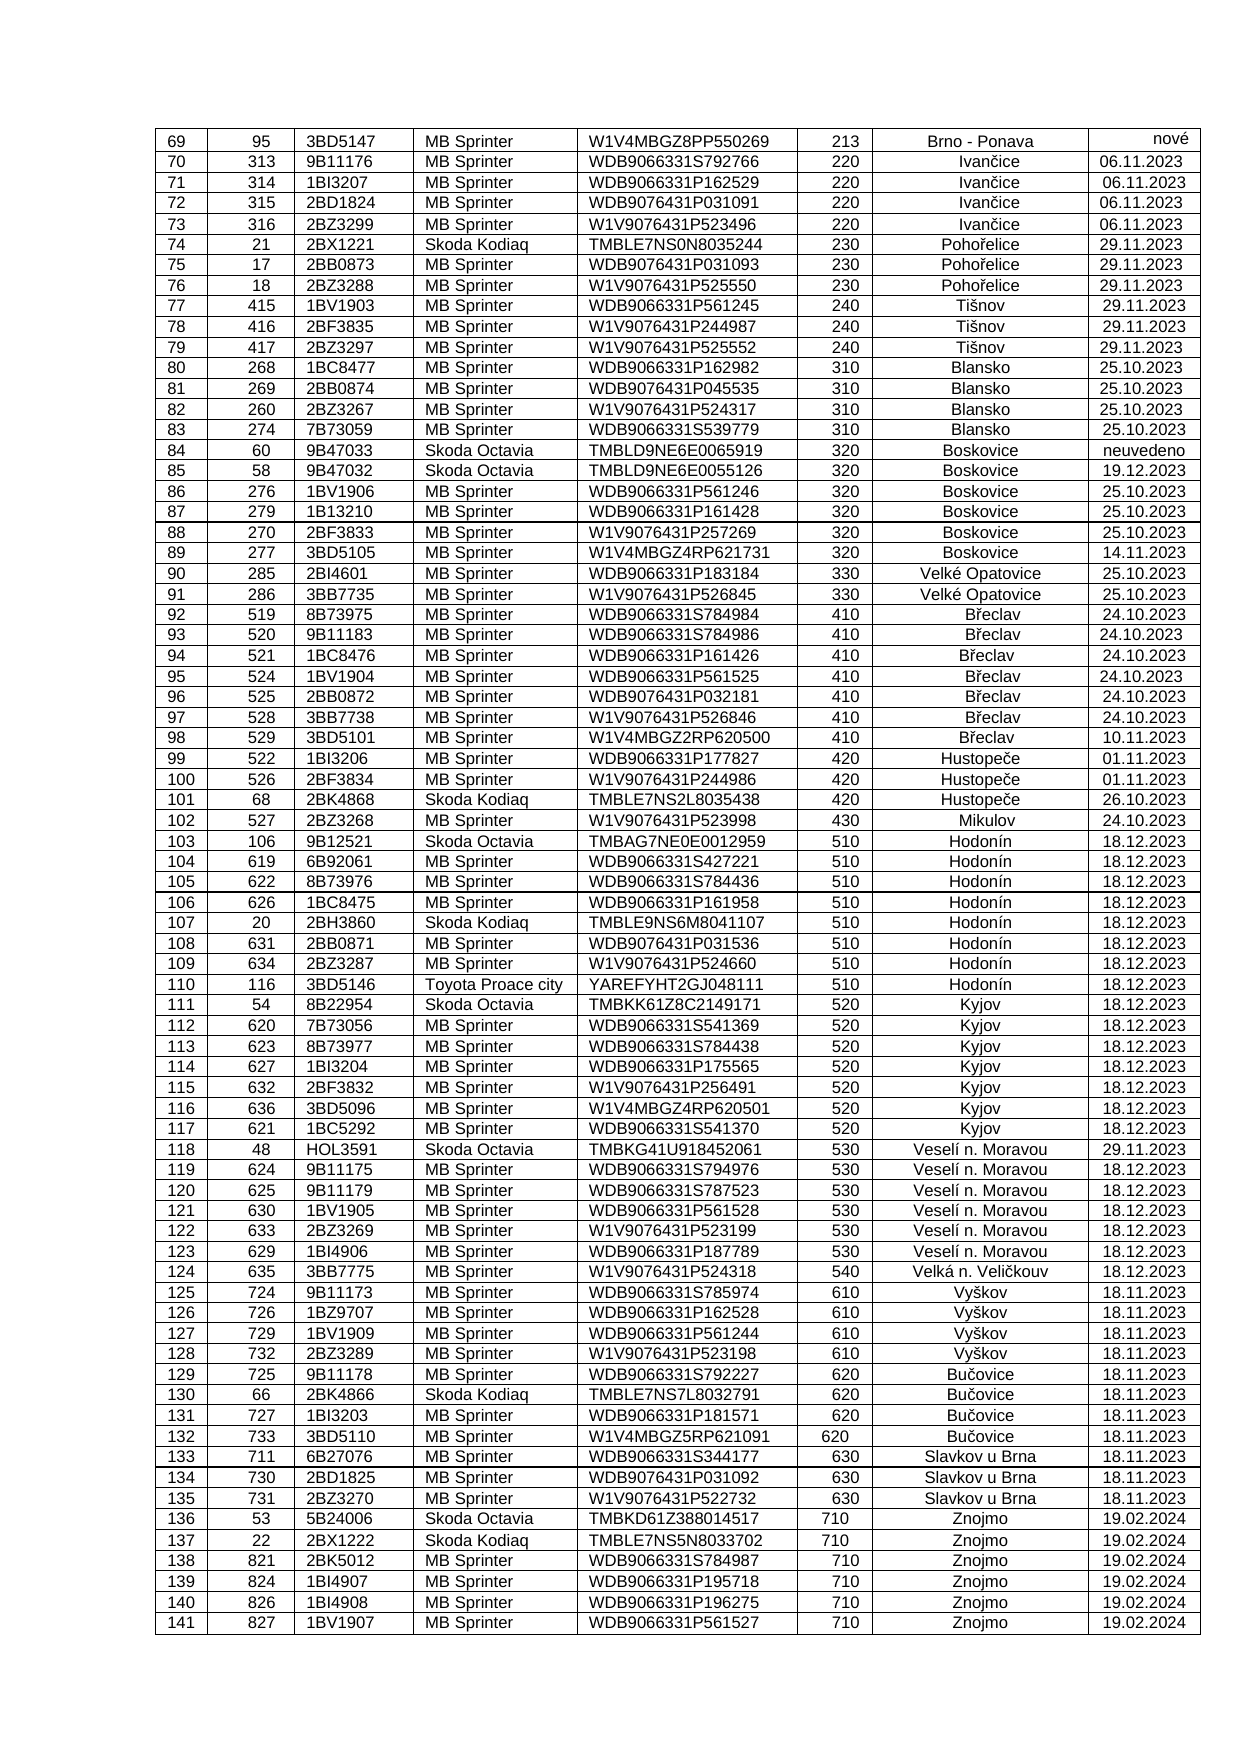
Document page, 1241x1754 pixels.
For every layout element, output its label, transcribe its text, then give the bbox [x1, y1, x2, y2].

table_cell 25.10.2023 [1089, 584, 1200, 603]
table_cell 01.11.2023 [1089, 749, 1200, 768]
table_cell 620 [798, 1385, 872, 1404]
table_cell 84 [156, 440, 207, 459]
table_cell 313 [208, 152, 294, 172]
table_cell 10.11.2023 [1089, 728, 1200, 748]
table_cell 71 [156, 173, 207, 192]
table_cell 320 [798, 481, 872, 501]
table_cell 2BX1221 [295, 235, 413, 254]
table_cell 635 [208, 1262, 294, 1282]
table_cell WDB9066331P183184 [578, 564, 797, 583]
table_cell MB Sprinter [414, 173, 577, 192]
table_cell MB Sprinter [414, 1201, 577, 1220]
table_cell 105 [156, 872, 207, 891]
table_cell Tišnov [873, 317, 1088, 337]
table_cell 540 [798, 1262, 872, 1282]
table_cell MB Sprinter [414, 296, 577, 316]
table_cell MB Sprinter [414, 1426, 577, 1446]
table_cell 96 [156, 687, 207, 707]
table_cell 2BB0871 [295, 934, 413, 953]
table_cell W1V9076431P256491 [578, 1077, 797, 1097]
table_cell 3BD5096 [295, 1098, 413, 1118]
table_cell 2BB0873 [295, 255, 413, 275]
table_cell MB Sprinter [414, 379, 577, 398]
table_cell 9B47033 [295, 440, 413, 459]
table_cell 14.11.2023 [1089, 543, 1200, 562]
table_cell 99 [156, 749, 207, 768]
table_cell 18.11.2023 [1089, 1405, 1200, 1425]
table_cell MB Sprinter [414, 954, 577, 973]
table_cell 527 [208, 810, 294, 830]
table_cell 9B11175 [295, 1160, 413, 1179]
table_cell WDB9066331S784438 [578, 1036, 797, 1056]
table_cell 622 [208, 872, 294, 891]
table_cell 26.10.2023 [1089, 790, 1200, 809]
table_cell 9B11179 [295, 1180, 413, 1200]
table_cell 133 [156, 1447, 207, 1466]
table_cell MB Sprinter [414, 420, 577, 439]
table_cell Veselí n. Moravou [873, 1242, 1088, 1261]
table_cell 724 [208, 1283, 294, 1302]
table_cell 83 [156, 420, 207, 439]
table_cell Veselí n. Moravou [873, 1201, 1088, 1220]
table_cell 525 [208, 687, 294, 707]
table_cell 726 [208, 1303, 294, 1322]
table_cell WDB9066331S784986 [578, 625, 797, 644]
table_cell Boskovice [873, 481, 1088, 501]
table_cell 630 [798, 1488, 872, 1508]
table_cell 220 [798, 152, 872, 172]
table_cell 137 [156, 1530, 207, 1549]
table_cell TMBKG41U918452061 [578, 1140, 797, 1159]
table_cell MB Sprinter [414, 1036, 577, 1056]
table_cell WDB9066331P561246 [578, 481, 797, 501]
table_cell 230 [798, 235, 872, 254]
table_cell Břeclav [873, 605, 1088, 624]
table_cell W1V4MBGZ4RP621731 [578, 543, 797, 562]
table_cell 125 [156, 1283, 207, 1302]
table_cell 619 [208, 851, 294, 871]
table_cell 73 [156, 214, 207, 234]
table_header 3BD5147 [295, 129, 413, 151]
table_cell Boskovice [873, 502, 1088, 521]
table_cell 19.02.2024 [1089, 1551, 1200, 1570]
table_cell 18.12.2023 [1089, 1221, 1200, 1241]
table_cell Velké Opatovice [873, 584, 1088, 603]
table_cell TMBKD61Z388014517 [578, 1509, 797, 1528]
table_cell Bučovice [873, 1385, 1088, 1404]
table_cell WDB9066331S539779 [578, 420, 797, 439]
table_cell Hodonín [873, 934, 1088, 953]
table_cell 520 [798, 1057, 872, 1076]
table_cell 18.11.2023 [1089, 1468, 1200, 1487]
table_cell Boskovice [873, 523, 1088, 542]
table_cell 6B27076 [295, 1447, 413, 1466]
table_cell W1V9076431P523199 [578, 1221, 797, 1241]
table_cell 530 [798, 1140, 872, 1159]
table_cell 18.11.2023 [1089, 1447, 1200, 1466]
table_cell 120 [156, 1180, 207, 1200]
table_cell 1BV1909 [295, 1323, 413, 1343]
table_cell 121 [156, 1201, 207, 1220]
table_cell MB Sprinter [414, 1447, 577, 1466]
table_header 213 [798, 129, 872, 151]
table_cell 29.11.2023 [1089, 1140, 1200, 1159]
table_cell 710 [798, 1509, 872, 1528]
table_cell 310 [798, 379, 872, 398]
table_cell WDB9066331S784436 [578, 872, 797, 891]
table_cell 107 [156, 913, 207, 932]
table_cell W1V9076431P523496 [578, 214, 797, 234]
table_cell Veselí n. Moravou [873, 1140, 1088, 1159]
table_cell MB Sprinter [414, 1364, 577, 1384]
table_cell 98 [156, 728, 207, 748]
table_cell 129 [156, 1364, 207, 1384]
table_cell 416 [208, 317, 294, 337]
table_cell MB Sprinter [414, 872, 577, 891]
table_cell 19.02.2024 [1089, 1592, 1200, 1612]
table_cell Břeclav [873, 728, 1088, 748]
table_cell 510 [798, 934, 872, 953]
table_cell Bučovice [873, 1426, 1088, 1446]
table_cell 9B11176 [295, 152, 413, 172]
table_cell 86 [156, 481, 207, 501]
table_cell WDB9066331P561528 [578, 1201, 797, 1220]
table_cell Ivančice [873, 193, 1088, 213]
table_header 95 [208, 129, 294, 151]
table_cell W1V9076431P524660 [578, 954, 797, 973]
table_header nové vozidlo [1089, 129, 1200, 151]
table_cell Skoda Kodiaq [414, 1385, 577, 1404]
table_cell WDB9066331P161428 [578, 502, 797, 521]
table_cell 524 [208, 667, 294, 686]
table_cell WDB9066331S792766 [578, 152, 797, 172]
table_cell 824 [208, 1571, 294, 1591]
table_cell Bučovice [873, 1364, 1088, 1384]
table_cell 06.11.2023 [1089, 152, 1200, 172]
table_cell 136 [156, 1509, 207, 1528]
table_cell 130 [156, 1385, 207, 1404]
table_cell W1V9076431P524318 [578, 1262, 797, 1282]
table_cell MB Sprinter [414, 317, 577, 337]
table_cell TMBLE7NS2L8035438 [578, 790, 797, 809]
table_cell MB Sprinter [414, 338, 577, 357]
table_cell MB Sprinter [414, 1119, 577, 1139]
table_cell 18.12.2023 [1089, 1201, 1200, 1220]
table_cell 111 [156, 995, 207, 1014]
table_cell 3BD5105 [295, 543, 413, 562]
table_header 69 [156, 129, 207, 151]
table_cell MB Sprinter [414, 749, 577, 768]
table_cell 25.10.2023 [1089, 420, 1200, 439]
table_cell 417 [208, 338, 294, 357]
table_cell WDB9066331S541370 [578, 1119, 797, 1139]
table_cell 420 [798, 769, 872, 789]
table_cell MB Sprinter [414, 1405, 577, 1425]
table_cell 138 [156, 1551, 207, 1570]
table_cell 710 [798, 1613, 872, 1634]
table_cell Znojmo [873, 1509, 1088, 1528]
table_cell MB Sprinter [414, 605, 577, 624]
table_cell 320 [798, 523, 872, 542]
table_cell 141 [156, 1613, 207, 1634]
table_cell W1V9076431P257269 [578, 523, 797, 542]
table_cell 220 [798, 173, 872, 192]
table_cell 2BZ3267 [295, 399, 413, 419]
table_cell 610 [798, 1283, 872, 1302]
table_cell Boskovice [873, 460, 1088, 480]
table_cell WDB9076431P031093 [578, 255, 797, 275]
table_cell 108 [156, 934, 207, 953]
table_cell 1BC5292 [295, 1119, 413, 1139]
table_cell 710 [798, 1571, 872, 1591]
table_cell 29.11.2023 [1089, 317, 1200, 337]
table_cell 18.12.2023 [1089, 1036, 1200, 1056]
table_cell WDB9076431P045535 [578, 379, 797, 398]
table_cell 25.10.2023 [1089, 502, 1200, 521]
table_cell Ivančice [873, 173, 1088, 192]
table_cell 18.11.2023 [1089, 1344, 1200, 1363]
table_cell 269 [208, 379, 294, 398]
table_cell Skoda Kodiaq [414, 913, 577, 932]
table_cell Blansko [873, 358, 1088, 378]
table_cell 2BD1825 [295, 1468, 413, 1487]
table_cell 77 [156, 296, 207, 316]
table_cell WDB9066331S785974 [578, 1283, 797, 1302]
table_cell MB Sprinter [414, 152, 577, 172]
table_cell 410 [798, 605, 872, 624]
table_cell Hodonín [873, 872, 1088, 891]
table_cell Pohořelice [873, 276, 1088, 295]
table_cell 2BD1824 [295, 193, 413, 213]
table_cell WDB9076431P031091 [578, 193, 797, 213]
table_cell 18 [208, 276, 294, 295]
table_cell 711 [208, 1447, 294, 1466]
table_cell 1BI3207 [295, 173, 413, 192]
table_cell Skoda Octavia [414, 1140, 577, 1159]
table_cell 2BF3832 [295, 1077, 413, 1097]
table_cell MB Sprinter [414, 810, 577, 830]
table_cell W1V4MBGZ4RP620501 [578, 1098, 797, 1118]
table_cell 53 [208, 1509, 294, 1528]
table_cell 420 [798, 749, 872, 768]
table_cell 24.10.2023 [1089, 625, 1200, 644]
table_cell MB Sprinter [414, 1488, 577, 1508]
table_cell WDB9066331S541369 [578, 1016, 797, 1035]
table_cell Blansko [873, 379, 1088, 398]
table_cell W1V9076431P524317 [578, 399, 797, 419]
table_cell MB Sprinter [414, 502, 577, 521]
table_cell 18.11.2023 [1089, 1303, 1200, 1322]
table_cell 74 [156, 235, 207, 254]
table_cell 58 [208, 460, 294, 480]
table_cell 18.12.2023 [1089, 893, 1200, 912]
table_cell WDB9066331S794976 [578, 1160, 797, 1179]
table_cell 1BC8475 [295, 893, 413, 912]
table_cell 109 [156, 954, 207, 973]
table_cell 530 [798, 1242, 872, 1261]
table_cell 115 [156, 1077, 207, 1097]
table_cell 01.11.2023 [1089, 769, 1200, 789]
table_cell 113 [156, 1036, 207, 1056]
table_cell MB Sprinter [414, 769, 577, 789]
table_cell W1V9076431P523998 [578, 810, 797, 830]
table_cell 310 [798, 358, 872, 378]
table_cell WDB9066331P162529 [578, 173, 797, 192]
table_cell 520 [798, 995, 872, 1014]
table_cell 17 [208, 255, 294, 275]
table_cell 25.10.2023 [1089, 564, 1200, 583]
table_cell 18.12.2023 [1089, 934, 1200, 953]
table_cell 320 [798, 460, 872, 480]
table_cell 710 [798, 1530, 872, 1549]
table_cell W1V4MBGZ5RP621091 [578, 1426, 797, 1446]
table_cell 279 [208, 502, 294, 521]
table_cell MB Sprinter [414, 708, 577, 727]
table_cell 2BH3860 [295, 913, 413, 932]
table_cell 520 [798, 1036, 872, 1056]
table_cell 24.10.2023 [1089, 687, 1200, 707]
table_cell 117 [156, 1119, 207, 1139]
table_cell 89 [156, 543, 207, 562]
table_cell MB Sprinter [414, 481, 577, 501]
table_cell MB Sprinter [414, 1571, 577, 1591]
table_cell 230 [798, 276, 872, 295]
table_cell W1V9076431P244986 [578, 769, 797, 789]
table_cell 18.12.2023 [1089, 1016, 1200, 1035]
table_cell 510 [798, 893, 872, 912]
table_cell 2BK5012 [295, 1551, 413, 1570]
table_cell TMBLE9NS6M8041107 [578, 913, 797, 932]
table_cell 110 [156, 975, 207, 994]
table_cell Skoda Octavia [414, 995, 577, 1014]
table_cell W1V9076431P525550 [578, 276, 797, 295]
table_cell 510 [798, 954, 872, 973]
table_cell 72 [156, 193, 207, 213]
table_cell 519 [208, 605, 294, 624]
table_cell MB Sprinter [414, 358, 577, 378]
table_cell 24.10.2023 [1089, 708, 1200, 727]
table_cell Vyškov [873, 1283, 1088, 1302]
table_cell 24.10.2023 [1089, 667, 1200, 686]
table_cell Tišnov [873, 296, 1088, 316]
table_cell 18.11.2023 [1089, 1283, 1200, 1302]
table_cell Hodonín [873, 975, 1088, 994]
table_cell 54 [208, 995, 294, 1014]
table_cell 3BB7775 [295, 1262, 413, 1282]
table_cell 18.12.2023 [1089, 995, 1200, 1014]
table_cell Veselí n. Moravou [873, 1180, 1088, 1200]
table_cell 18.11.2023 [1089, 1488, 1200, 1508]
table_cell 139 [156, 1571, 207, 1591]
table_cell 731 [208, 1488, 294, 1508]
table_cell 630 [208, 1201, 294, 1220]
table_cell 520 [798, 1098, 872, 1118]
table_cell 320 [798, 543, 872, 562]
table_cell 2BX1222 [295, 1530, 413, 1549]
table_cell Boskovice [873, 543, 1088, 562]
table_cell MB Sprinter [414, 1592, 577, 1612]
table_cell 68 [208, 790, 294, 809]
table_cell 1BV1903 [295, 296, 413, 316]
table_cell 415 [208, 296, 294, 316]
table_cell Toyota Proace city [414, 975, 577, 994]
table_cell 274 [208, 420, 294, 439]
table_cell 104 [156, 851, 207, 871]
table_cell 7B73059 [295, 420, 413, 439]
table_cell MB Sprinter [414, 214, 577, 234]
table_cell TMBLD9NE6E0055126 [578, 460, 797, 480]
table_cell 127 [156, 1323, 207, 1343]
table_cell 410 [798, 687, 872, 707]
table_cell 530 [798, 1180, 872, 1200]
table_header W1V4MBGZ8PP550269 [578, 129, 797, 151]
table_cell 2BZ3299 [295, 214, 413, 234]
table_cell 18.11.2023 [1089, 1385, 1200, 1404]
table_cell 100 [156, 769, 207, 789]
table_cell 3BD5146 [295, 975, 413, 994]
table_cell WDB9076431P031092 [578, 1468, 797, 1487]
table_cell 230 [798, 255, 872, 275]
table_cell 91 [156, 584, 207, 603]
table_cell MB Sprinter [414, 1613, 577, 1634]
table_cell 510 [798, 913, 872, 932]
table_cell Znojmo [873, 1530, 1088, 1549]
table_cell 6B92061 [295, 851, 413, 871]
table_cell 430 [798, 810, 872, 830]
table_cell 06.11.2023 [1089, 173, 1200, 192]
table_cell 1BV1906 [295, 481, 413, 501]
table_cell MB Sprinter [414, 1468, 577, 1487]
table_cell 522 [208, 749, 294, 768]
table_cell 21 [208, 235, 294, 254]
table_cell Pohořelice [873, 235, 1088, 254]
table_cell Slavkov u Brna [873, 1447, 1088, 1466]
table_cell 528 [208, 708, 294, 727]
table_cell YAREFYHT2GJ048111 [578, 975, 797, 994]
table_cell 18.12.2023 [1089, 1242, 1200, 1261]
table_cell 122 [156, 1221, 207, 1241]
table_cell 710 [798, 1592, 872, 1612]
table_cell 826 [208, 1592, 294, 1612]
table_cell 18.12.2023 [1089, 872, 1200, 891]
table_cell 134 [156, 1468, 207, 1487]
table_cell MB Sprinter [414, 893, 577, 912]
table_cell Skoda Octavia [414, 440, 577, 459]
table_cell 2BK4868 [295, 790, 413, 809]
table_cell 625 [208, 1180, 294, 1200]
table_cell Veselí n. Moravou [873, 1221, 1088, 1241]
table_cell Kyjov [873, 1098, 1088, 1118]
table_cell 2BZ3269 [295, 1221, 413, 1241]
table_cell 732 [208, 1344, 294, 1363]
table_cell 827 [208, 1613, 294, 1634]
table_cell 19.02.2024 [1089, 1509, 1200, 1528]
table_cell Skoda Kodiaq [414, 235, 577, 254]
table_cell 24.10.2023 [1089, 646, 1200, 666]
table_cell 2BZ3288 [295, 276, 413, 295]
table_cell 9B47032 [295, 460, 413, 480]
table_cell Hustopeče [873, 790, 1088, 809]
table_cell 18.12.2023 [1089, 851, 1200, 871]
table_cell 131 [156, 1405, 207, 1425]
table_cell 19.02.2024 [1089, 1530, 1200, 1549]
table_cell WDB9066331P561525 [578, 667, 797, 686]
table_cell W1V9076431P522732 [578, 1488, 797, 1508]
table_cell 626 [208, 893, 294, 912]
table_cell Břeclav [873, 708, 1088, 727]
table_cell MB Sprinter [414, 687, 577, 707]
table_cell 630 [798, 1468, 872, 1487]
table_cell Hodonín [873, 893, 1088, 912]
table_cell 634 [208, 954, 294, 973]
table_cell 530 [798, 1201, 872, 1220]
table_cell 75 [156, 255, 207, 275]
table_cell 116 [156, 1098, 207, 1118]
table_cell 725 [208, 1364, 294, 1384]
table_cell Znojmo [873, 1592, 1088, 1612]
table_cell 710 [798, 1551, 872, 1570]
table_cell 9B11183 [295, 625, 413, 644]
table_cell 330 [798, 564, 872, 583]
table_cell 286 [208, 584, 294, 603]
table_cell 624 [208, 1160, 294, 1179]
table_cell Hustopeče [873, 749, 1088, 768]
table_cell WDB9076431P031536 [578, 934, 797, 953]
table_cell MB Sprinter [414, 1262, 577, 1282]
table_cell 529 [208, 728, 294, 748]
table_cell 112 [156, 1016, 207, 1035]
table_cell 18.12.2023 [1089, 1098, 1200, 1118]
table_cell 85 [156, 460, 207, 480]
table_cell MB Sprinter [414, 667, 577, 686]
table_cell MB Sprinter [414, 1160, 577, 1179]
table_cell WDB9066331P187789 [578, 1242, 797, 1261]
table_cell 636 [208, 1098, 294, 1118]
table_cell 2BF3834 [295, 769, 413, 789]
table_cell Ivančice [873, 214, 1088, 234]
table_cell 610 [798, 1303, 872, 1322]
table_cell 140 [156, 1592, 207, 1612]
table_cell MB Sprinter [414, 728, 577, 748]
table_cell MB Sprinter [414, 1098, 577, 1118]
table_cell 260 [208, 399, 294, 419]
table_cell MB Sprinter [414, 1303, 577, 1322]
table_cell Znojmo [873, 1551, 1088, 1570]
table_cell 2BB0874 [295, 379, 413, 398]
table_cell 18.12.2023 [1089, 913, 1200, 932]
table_cell MB Sprinter [414, 193, 577, 213]
table_cell Kyjov [873, 1036, 1088, 1056]
table_cell 220 [798, 193, 872, 213]
table_cell MB Sprinter [414, 1077, 577, 1097]
table_cell W1V9076431P526845 [578, 584, 797, 603]
table_cell 18.11.2023 [1089, 1323, 1200, 1343]
table_cell 60 [208, 440, 294, 459]
table_cell 620 [798, 1364, 872, 1384]
table_cell TMBLE7NS7L8032791 [578, 1385, 797, 1404]
table_cell 8B22954 [295, 995, 413, 1014]
table_cell 106 [156, 893, 207, 912]
table_cell MB Sprinter [414, 1323, 577, 1343]
table_cell 87 [156, 502, 207, 521]
table_cell Břeclav [873, 667, 1088, 686]
table_cell W1V9076431P526846 [578, 708, 797, 727]
table_cell Skoda Octavia [414, 1509, 577, 1528]
table_cell 1BZ9707 [295, 1303, 413, 1322]
table_cell 1BI4906 [295, 1242, 413, 1261]
table_cell 1BV1905 [295, 1201, 413, 1220]
table_cell 116 [208, 975, 294, 994]
table_cell 93 [156, 625, 207, 644]
table_cell 3BD5110 [295, 1426, 413, 1446]
table_cell 8B73976 [295, 872, 413, 891]
table_cell WDB9066331P561527 [578, 1613, 797, 1634]
table_cell 5B24006 [295, 1509, 413, 1528]
table_cell 3BB7738 [295, 708, 413, 727]
table_cell MB Sprinter [414, 1551, 577, 1570]
table_cell Slavkov u Brna [873, 1468, 1088, 1487]
table_cell Pohořelice [873, 255, 1088, 275]
table_cell 18.12.2023 [1089, 1119, 1200, 1139]
table_cell 29.11.2023 [1089, 296, 1200, 316]
table_cell Hodonín [873, 851, 1088, 871]
table_cell 2BB0872 [295, 687, 413, 707]
table_cell 18.12.2023 [1089, 831, 1200, 850]
table_cell TMBLE7NS5N8033702 [578, 1530, 797, 1549]
table_cell Blansko [873, 399, 1088, 419]
table_cell 48 [208, 1140, 294, 1159]
table_cell 285 [208, 564, 294, 583]
table_cell 19.12.2023 [1089, 460, 1200, 480]
table_cell HOL3591 [295, 1140, 413, 1159]
table_cell 18.11.2023 [1089, 1364, 1200, 1384]
table_cell 310 [798, 399, 872, 419]
table_cell 18.12.2023 [1089, 975, 1200, 994]
table_cell 520 [798, 1077, 872, 1097]
table_cell Skoda Octavia [414, 460, 577, 480]
table_cell Vyškov [873, 1323, 1088, 1343]
table_cell 420 [798, 790, 872, 809]
table_cell 119 [156, 1160, 207, 1179]
table_cell Kyjov [873, 1016, 1088, 1035]
table_cell Hodonín [873, 831, 1088, 850]
table_cell Ivančice [873, 152, 1088, 172]
table_cell WDB9066331P162528 [578, 1303, 797, 1322]
table_cell 124 [156, 1262, 207, 1282]
table_cell WDB9066331S787523 [578, 1180, 797, 1200]
table_cell Hustopeče [873, 769, 1088, 789]
table_cell Mikulov [873, 810, 1088, 830]
table_cell MB Sprinter [414, 1344, 577, 1363]
table_cell 510 [798, 872, 872, 891]
table_cell WDB9066331P195718 [578, 1571, 797, 1591]
table_cell Kyjov [873, 1077, 1088, 1097]
table_cell 1BI3206 [295, 749, 413, 768]
table_cell Velké Opatovice [873, 564, 1088, 583]
table_cell 128 [156, 1344, 207, 1363]
table_cell WDB9066331P561245 [578, 296, 797, 316]
table_cell 22 [208, 1530, 294, 1549]
table_cell 1BI4907 [295, 1571, 413, 1591]
table_cell 106 [208, 831, 294, 850]
table_cell 118 [156, 1140, 207, 1159]
table_cell 310 [798, 420, 872, 439]
table_cell 103 [156, 831, 207, 850]
table_cell 135 [156, 1488, 207, 1508]
table_cell neuvedeno [1089, 440, 1200, 459]
table_cell 126 [156, 1303, 207, 1322]
table_cell Hodonín [873, 913, 1088, 932]
table_cell 25.10.2023 [1089, 399, 1200, 419]
table_cell 2BZ3270 [295, 1488, 413, 1508]
table_cell 132 [156, 1426, 207, 1446]
table_cell 510 [798, 975, 872, 994]
table_cell 80 [156, 358, 207, 378]
table_cell Kyjov [873, 1057, 1088, 1076]
table_cell WDB9066331P175565 [578, 1057, 797, 1076]
table_cell WDB9066331S792227 [578, 1364, 797, 1384]
table_cell MB Sprinter [414, 625, 577, 644]
table_cell 610 [798, 1323, 872, 1343]
table_cell Vyškov [873, 1303, 1088, 1322]
table_cell Znojmo [873, 1613, 1088, 1634]
table_cell WDB9066331S784984 [578, 605, 797, 624]
table_cell WDB9066331P181571 [578, 1405, 797, 1425]
table_cell MB Sprinter [414, 1242, 577, 1261]
table_cell Břeclav [873, 687, 1088, 707]
table_cell WDB9066331P162982 [578, 358, 797, 378]
table_cell 2BK4866 [295, 1385, 413, 1404]
table_cell Boskovice [873, 440, 1088, 459]
table_cell 25.10.2023 [1089, 379, 1200, 398]
table_cell 95 [156, 667, 207, 686]
table_cell 88 [156, 523, 207, 542]
table_cell MB Sprinter [414, 934, 577, 953]
table_cell 727 [208, 1405, 294, 1425]
table_cell TMBKK61Z8C2149171 [578, 995, 797, 1014]
table_cell 2BF3833 [295, 523, 413, 542]
table_cell 3BD5101 [295, 728, 413, 748]
table_cell W1V9076431P244987 [578, 317, 797, 337]
table_cell 330 [798, 584, 872, 603]
table_cell 520 [798, 1119, 872, 1139]
table_cell 7B73056 [295, 1016, 413, 1035]
table_cell 410 [798, 667, 872, 686]
table_cell 2BZ3287 [295, 954, 413, 973]
table_cell 25.10.2023 [1089, 523, 1200, 542]
table_cell 320 [798, 502, 872, 521]
table_cell 2BF3835 [295, 317, 413, 337]
table_cell 1BC8476 [295, 646, 413, 666]
table_cell 9B12521 [295, 831, 413, 850]
table_cell Veselí n. Moravou [873, 1160, 1088, 1179]
table_cell 621 [208, 1119, 294, 1139]
table_cell 25.10.2023 [1089, 358, 1200, 378]
table_cell 20 [208, 913, 294, 932]
table_cell 29.11.2023 [1089, 338, 1200, 357]
table_cell 18.12.2023 [1089, 1077, 1200, 1097]
table_cell 97 [156, 708, 207, 727]
table_cell 2BZ3297 [295, 338, 413, 357]
table_cell TMBAG7NE0E0012959 [578, 831, 797, 850]
table_cell 06.11.2023 [1089, 214, 1200, 234]
table_cell 123 [156, 1242, 207, 1261]
table_cell 240 [798, 338, 872, 357]
table_cell 3BB7735 [295, 584, 413, 603]
table_cell 630 [798, 1447, 872, 1466]
table_cell MB Sprinter [414, 646, 577, 666]
table_header MB Sprinter [414, 129, 577, 151]
table_cell W1V9076431P523198 [578, 1344, 797, 1363]
table_cell 520 [798, 1016, 872, 1035]
table_cell 730 [208, 1468, 294, 1487]
table_cell 9B11178 [295, 1364, 413, 1384]
table_cell 314 [208, 173, 294, 192]
table_cell 1BI4908 [295, 1592, 413, 1612]
table_cell 729 [208, 1323, 294, 1343]
table_cell 29.11.2023 [1089, 235, 1200, 254]
table_cell 733 [208, 1426, 294, 1446]
table_cell 623 [208, 1036, 294, 1056]
table_cell 410 [798, 708, 872, 727]
table_cell WDB9066331S784987 [578, 1551, 797, 1570]
table_header Brno - Ponava [873, 129, 1088, 151]
table_cell 24.10.2023 [1089, 605, 1200, 624]
table_cell MB Sprinter [414, 523, 577, 542]
table_cell 1BV1904 [295, 667, 413, 686]
table_cell 1BI3204 [295, 1057, 413, 1076]
table_cell 79 [156, 338, 207, 357]
table_cell 18.12.2023 [1089, 1180, 1200, 1200]
table_cell 320 [798, 440, 872, 459]
table_cell 1BI3203 [295, 1405, 413, 1425]
table_cell Kyjov [873, 995, 1088, 1014]
table_cell WDB9066331P196275 [578, 1592, 797, 1612]
table_cell Bučovice [873, 1405, 1088, 1425]
table_cell 277 [208, 543, 294, 562]
table_cell 19.02.2024 [1089, 1571, 1200, 1591]
table_cell Skoda Kodiaq [414, 1530, 577, 1549]
table_cell 82 [156, 399, 207, 419]
table_cell 410 [798, 625, 872, 644]
table_cell WDB9066331P561244 [578, 1323, 797, 1343]
table_cell 29.11.2023 [1089, 255, 1200, 275]
table_cell 631 [208, 934, 294, 953]
table_cell 06.11.2023 [1089, 193, 1200, 213]
table_cell MB Sprinter [414, 851, 577, 871]
table_cell MB Sprinter [414, 276, 577, 295]
table_cell 92 [156, 605, 207, 624]
table_cell 90 [156, 564, 207, 583]
table_cell Břeclav [873, 646, 1088, 666]
table_cell MB Sprinter [414, 1016, 577, 1035]
table_cell 530 [798, 1221, 872, 1241]
table_cell 102 [156, 810, 207, 830]
table_cell WDB9076431P032181 [578, 687, 797, 707]
table_cell 1B13210 [295, 502, 413, 521]
table_cell 66 [208, 1385, 294, 1404]
table_cell 2BZ3289 [295, 1344, 413, 1363]
table_cell 19.02.2024 [1089, 1613, 1200, 1634]
table_cell 315 [208, 193, 294, 213]
table_cell 240 [798, 296, 872, 316]
table_cell MB Sprinter [414, 399, 577, 419]
table_cell 18.12.2023 [1089, 1057, 1200, 1076]
table_cell WDB9066331P177827 [578, 749, 797, 768]
table_cell 510 [798, 851, 872, 871]
table_cell Znojmo [873, 1571, 1088, 1591]
table_cell 18.12.2023 [1089, 1160, 1200, 1179]
table_cell Tišnov [873, 338, 1088, 357]
table_cell 521 [208, 646, 294, 666]
table_cell 18.12.2023 [1089, 1262, 1200, 1282]
table_cell MB Sprinter [414, 584, 577, 603]
table_cell TMBLD9NE6E0065919 [578, 440, 797, 459]
table_cell 220 [798, 214, 872, 234]
table_cell Velká n. Veličkouv [873, 1262, 1088, 1282]
table_cell 270 [208, 523, 294, 542]
table_cell 1BV1907 [295, 1613, 413, 1634]
table_cell 94 [156, 646, 207, 666]
table_cell 1BC8477 [295, 358, 413, 378]
table_cell 76 [156, 276, 207, 295]
table_cell W1V4MBGZ2RP620500 [578, 728, 797, 748]
table_cell 620 [798, 1426, 872, 1446]
table_cell MB Sprinter [414, 543, 577, 562]
table_cell 620 [798, 1405, 872, 1425]
table_cell 410 [798, 728, 872, 748]
table_cell Kyjov [873, 1119, 1088, 1139]
table_cell 821 [208, 1551, 294, 1570]
table_cell W1V9076431P525552 [578, 338, 797, 357]
table_cell WDB9066331P161958 [578, 893, 797, 912]
table_cell 620 [208, 1016, 294, 1035]
table_cell Blansko [873, 420, 1088, 439]
table_cell 2BZ3268 [295, 810, 413, 830]
table_cell Skoda Kodiaq [414, 790, 577, 809]
table_cell WDB9066331P161426 [578, 646, 797, 666]
table_cell 410 [798, 646, 872, 666]
table_cell Slavkov u Brna [873, 1488, 1088, 1508]
table_cell 526 [208, 769, 294, 789]
table_cell MB Sprinter [414, 1180, 577, 1200]
table_cell 8B73977 [295, 1036, 413, 1056]
table_cell 9B11173 [295, 1283, 413, 1302]
table_cell MB Sprinter [414, 564, 577, 583]
table_cell 2BI4601 [295, 564, 413, 583]
table_cell MB Sprinter [414, 1221, 577, 1241]
table_cell MB Sprinter [414, 1057, 577, 1076]
table_cell 276 [208, 481, 294, 501]
table_cell 629 [208, 1242, 294, 1261]
table_cell 25.10.2023 [1089, 481, 1200, 501]
table_cell 530 [798, 1160, 872, 1179]
table_cell 632 [208, 1077, 294, 1097]
table_cell Břeclav [873, 625, 1088, 644]
table_cell 510 [798, 831, 872, 850]
table_cell 29.11.2023 [1089, 276, 1200, 295]
table_cell TMBLE7NS0N8035244 [578, 235, 797, 254]
table_cell 18.11.2023 [1089, 1426, 1200, 1446]
table_cell WDB9066331S427221 [578, 851, 797, 871]
table_cell 78 [156, 317, 207, 337]
table_cell 316 [208, 214, 294, 234]
table_cell Skoda Octavia [414, 831, 577, 850]
table_cell Hodonín [873, 954, 1088, 973]
table_cell 70 [156, 152, 207, 172]
table_cell Vyškov [873, 1344, 1088, 1363]
table_cell 114 [156, 1057, 207, 1076]
table_cell 8B73975 [295, 605, 413, 624]
table_cell 240 [798, 317, 872, 337]
table_cell 81 [156, 379, 207, 398]
table_cell MB Sprinter [414, 1283, 577, 1302]
table_cell 24.10.2023 [1089, 810, 1200, 830]
table_cell 268 [208, 358, 294, 378]
table_cell WDB9066331S344177 [578, 1447, 797, 1466]
table_cell MB Sprinter [414, 255, 577, 275]
table_cell 520 [208, 625, 294, 644]
table_cell 610 [798, 1344, 872, 1363]
table_cell 101 [156, 790, 207, 809]
table_cell 627 [208, 1057, 294, 1076]
table_cell 633 [208, 1221, 294, 1241]
table_cell 18.12.2023 [1089, 954, 1200, 973]
